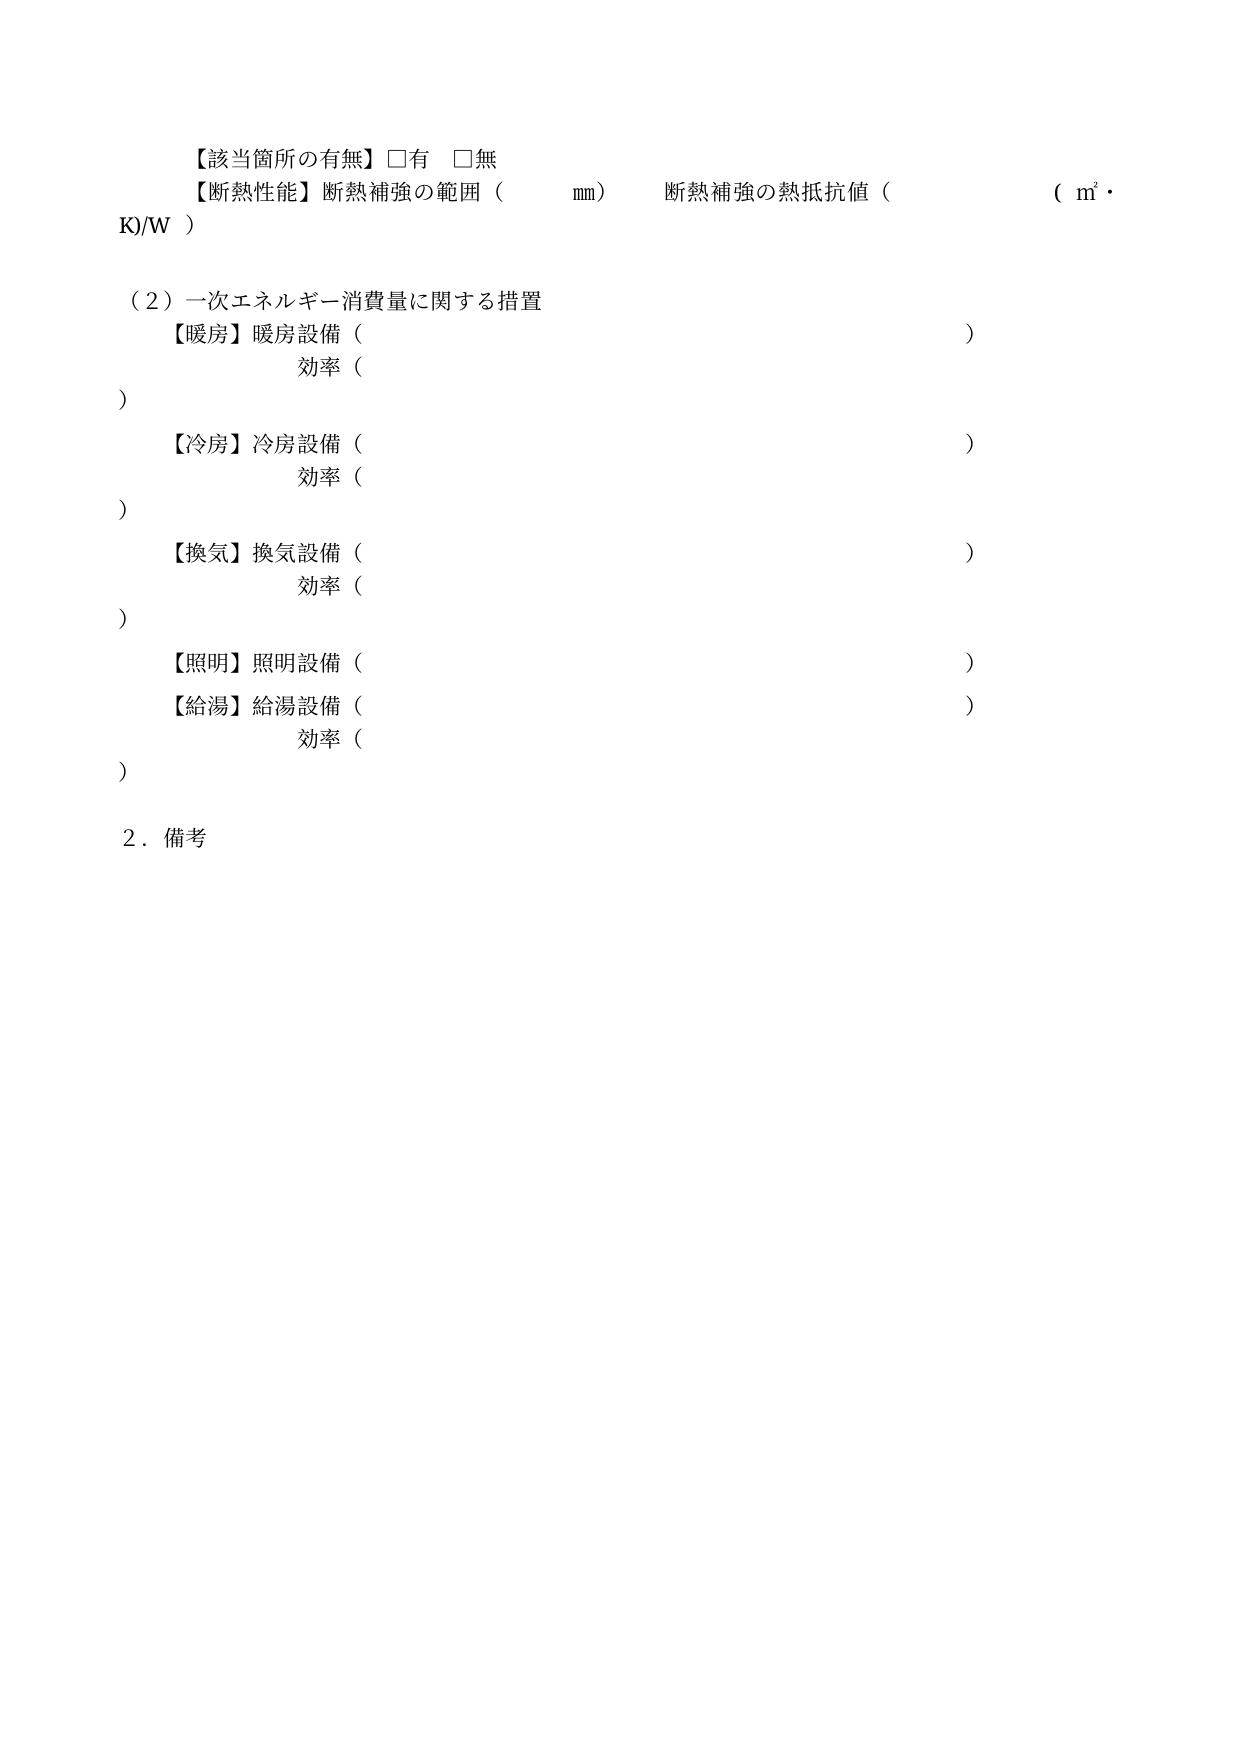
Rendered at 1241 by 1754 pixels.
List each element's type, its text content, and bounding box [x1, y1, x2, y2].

text （２）一次エネルギー消費量に関する措置 [118, 284, 1122, 317]
text 【照明】照明設備（ ） [118, 645, 1122, 678]
text 【該当箇所の有無】□有 □無 [118, 141, 1122, 174]
text 【暖房】暖房設備（ ） [118, 317, 1122, 350]
text 【換気】換気設備（ ） [118, 536, 1122, 569]
text 【給湯】給湯設備（ ） [118, 689, 1122, 722]
text 効率（ ） [118, 350, 1122, 416]
text 効率（ ） [118, 569, 1122, 635]
text 効率（ ） [118, 459, 1122, 525]
text 効率（ ） [118, 722, 1122, 788]
text 【冷房】冷房設備（ ） [118, 426, 1122, 459]
text 【断熱性能】断熱補強の範囲（ ㎜） 断熱補強の熱抵抗値（ (㎡・K)/W） [118, 174, 1122, 240]
text ２．備考 [118, 821, 1122, 854]
